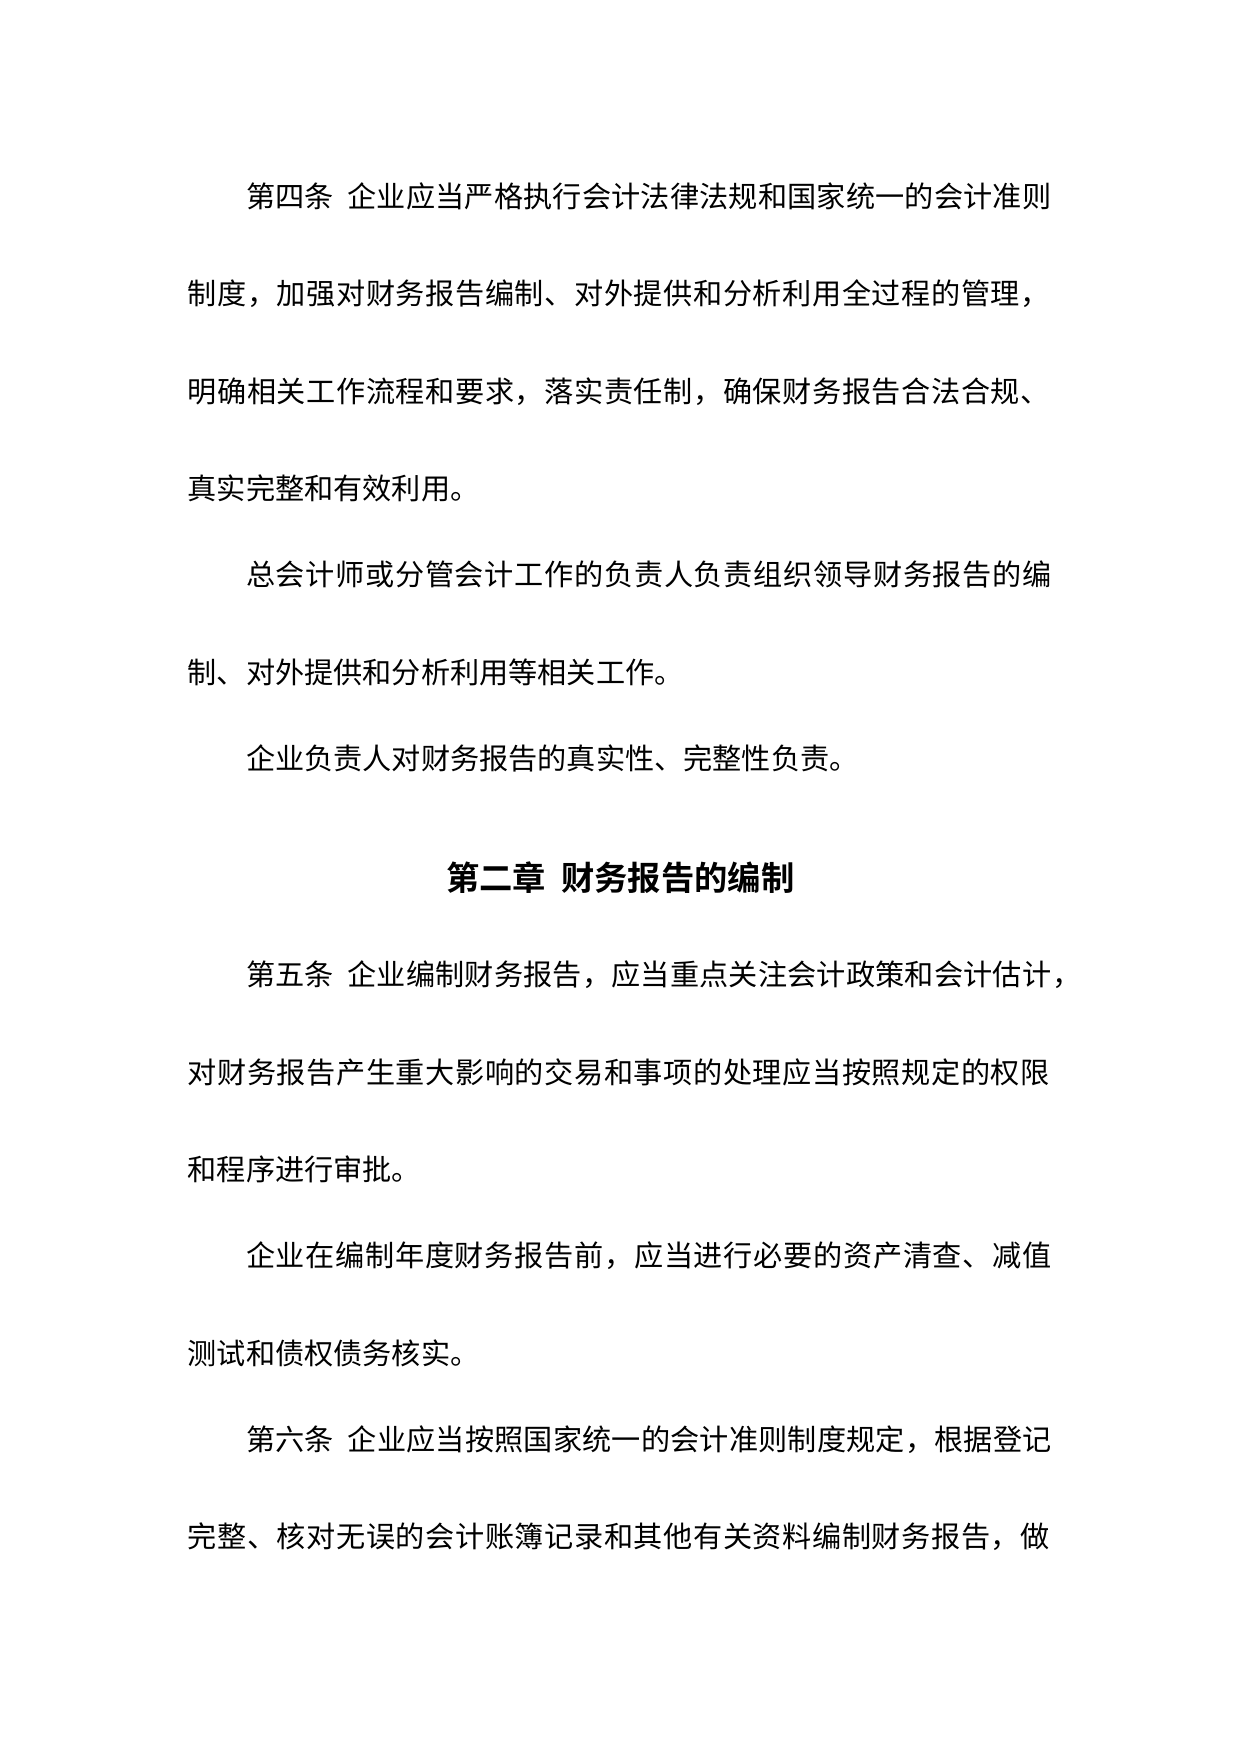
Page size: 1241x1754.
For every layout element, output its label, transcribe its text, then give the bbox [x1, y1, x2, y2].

text 第二章 财务报告的编制 [187, 843, 1053, 908]
text 总会计师或分管会计工作的负责人负责组织领导财务报告的编制、对外提供和分析利用等相关工作。 [187, 541, 1053, 703]
text 第四条 企业应当严格执行会计法律法规和国家统一的会计准则制度，加强对财务报告编制、对外提供和分析利用全过程的管理，明确相关工作流程和要求，落实责任制，确保财务报告合法合规、真实完整和有效利用。 [187, 162, 1053, 519]
text 第五条 企业编制财务报告，应当重点关注会计政策和会计估计，对财务报告产生重大影响的交易和事项的处理应当按照规定的权限和程序进行审批。 [187, 940, 1053, 1200]
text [187, 1405, 1053, 1568]
text 企业在编制年度财务报告前，应当进行必要的资产清查、减值测试和债权债务核实。 [187, 1222, 1053, 1384]
text 企业负责人对财务报告的真实性、完整性负责。 [187, 724, 1053, 789]
